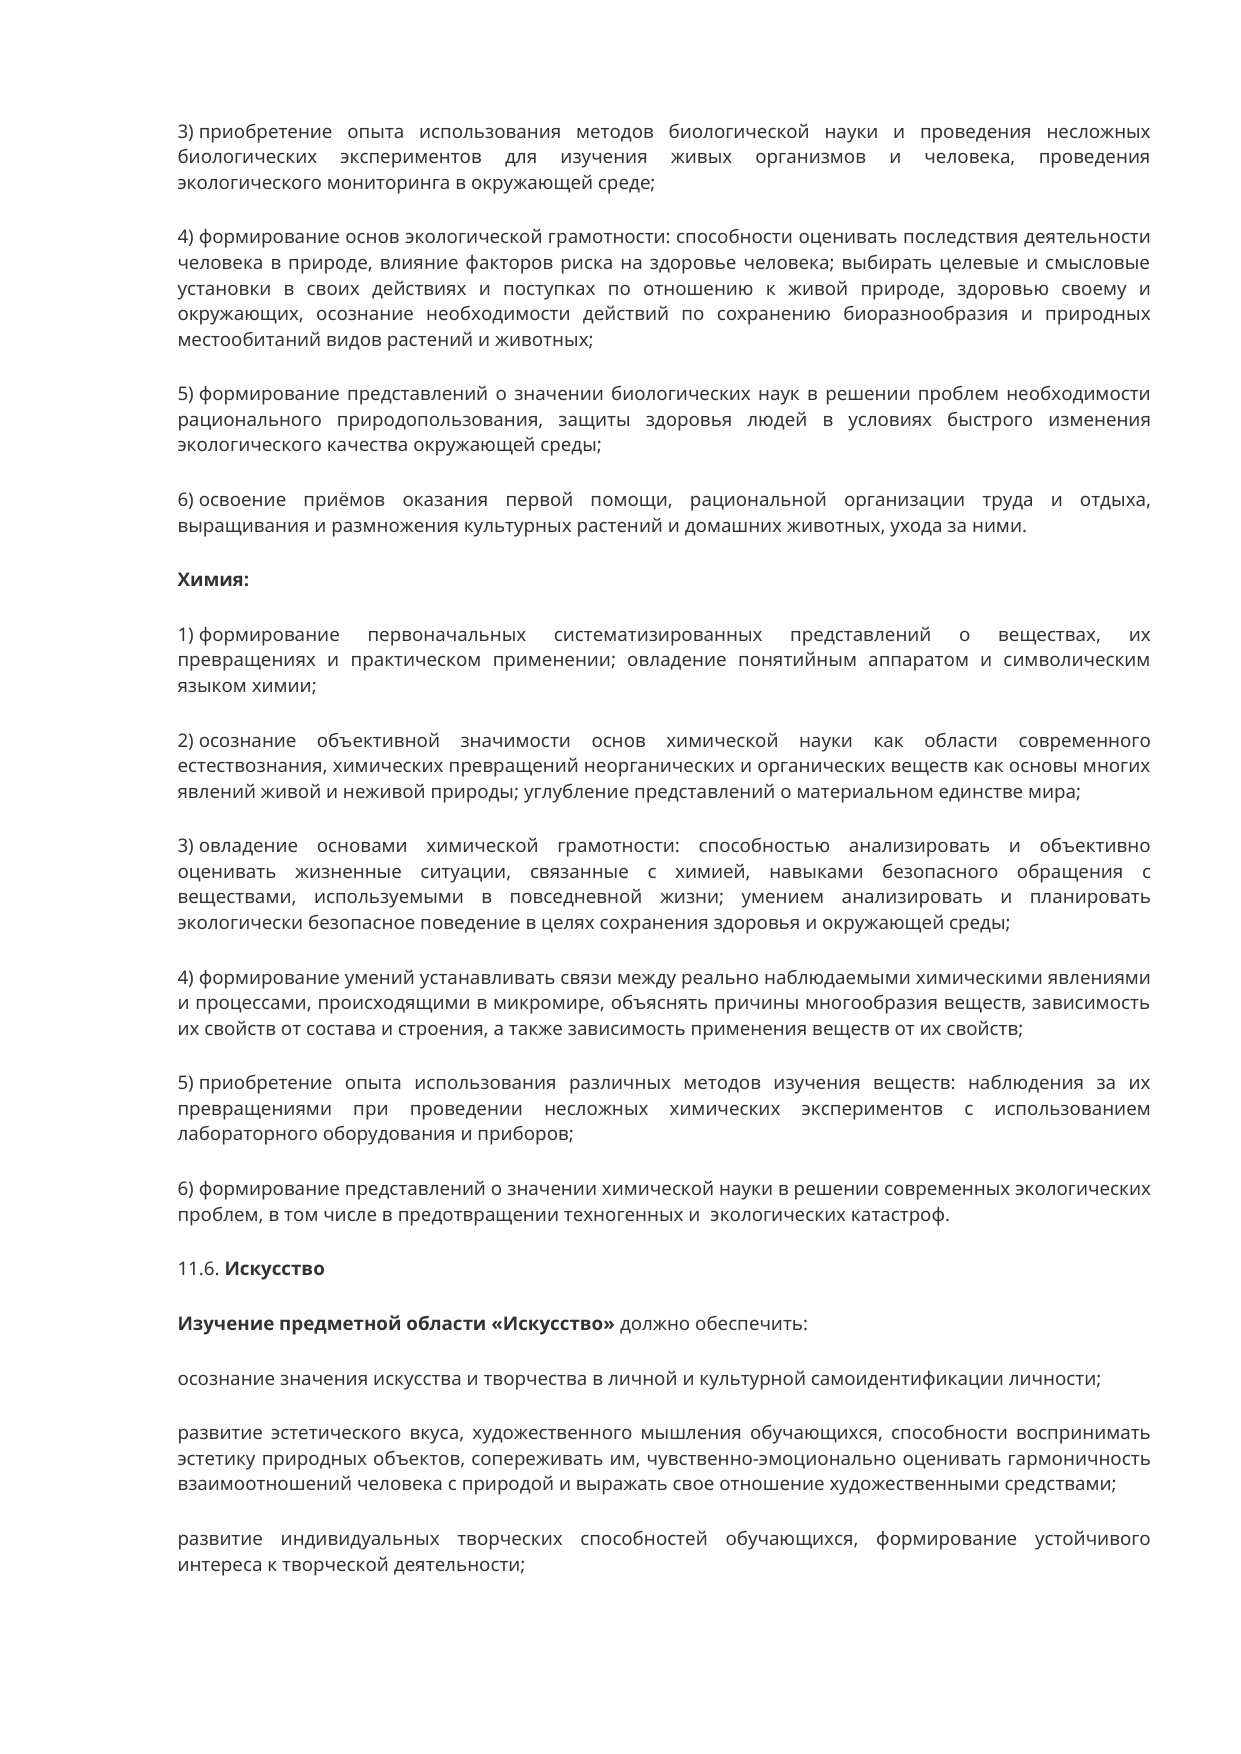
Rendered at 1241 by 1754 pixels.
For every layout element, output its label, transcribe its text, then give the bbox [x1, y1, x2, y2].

text 2) осознание объективной значимости основ химической науки как области современного естествознания, химических превращений неорганических и органических веществ как основы многих явлений живой и неживой природы; углубление представлений о материальном единстве мира; [177, 727, 1152, 803]
text 4) формирование основ экологической грамотности: способности оценивать последствия деятельности человека в природе, влияние факторов риска на здоровье человека; выбирать целевые и смысловые установки в своих действиях и поступках по отношению к живой природе, здоровью своему и окружающих, осознание необходимости действий по сохранению биоразнообразия и природных местообитаний видов растений и животных; [177, 224, 1152, 351]
text 6) формирование представлений о значении химической науки в решении современных экологических проблем, в том числе в предотвращении техногенных и экологических катастроф. [177, 1175, 1152, 1226]
text 3) овладение основами химической грамотности: способностью анализировать и объективно оценивать жизненные ситуации, связанные с химией, навыками безопасного обращения с веществами, используемыми в повседневной жизни; умением анализировать и планировать экологически безопасное поведение в целях сохранения здоровья и окружающей среды; [177, 833, 1152, 935]
text Химия: [177, 567, 1152, 592]
text 5) формирование представлений о значении биологических наук в решении проблем необходимости рационального природопользования, защиты здоровья людей в условиях быстрого изменения экологического качества окружающей среды; [177, 381, 1152, 457]
text 5) приобретение опыта использования различных методов изучения веществ: наблюдения за их превращениями при проведении несложных химических экспериментов с использованием лабораторного оборудования и приборов; [177, 1070, 1152, 1146]
text 3) приобретение опыта использования методов биологической науки и проведения несложных биологических экспериментов для изучения живых организмов и человека, проведения экологического мониторинга в окружающей среде; [177, 118, 1152, 195]
text 4) формирование умений устанавливать связи между реально наблюдаемыми химическими явлениями и процессами, происходящими в микромире, объяснять причины многообразия веществ, зависимость их свойств от состава и строения, а также зависимость применения веществ от их свойств; [177, 964, 1152, 1041]
text 11.6. Искусство [177, 1256, 1152, 1281]
text развитие эстетического вкуса, художественного мышления обучающихся, способности воспринимать эстетику природных объектов, сопереживать им, чувственно-эмоционально оценивать гармоничность взаимоотношений человека с природой и выражать свое отношение художественными средствами; [177, 1420, 1152, 1496]
text развитие индивидуальных творческих способностей обучающихся, формирование устойчивого интереса к творческой деятельности; [177, 1525, 1152, 1576]
text 6) освоение приёмов оказания первой помощи, рациональной организации труда и отдыха, выращивания и размножения культурных растений и домашних животных, ухода за ними. [177, 486, 1152, 537]
text 1) формирование первоначальных систематизированных представлений о веществах, их превращениях и практическом применении; овладение понятийным аппаратом и символическим языком химии; [177, 621, 1152, 698]
text Изучение предметной области «Искусство» должно обеспечить: [177, 1310, 1152, 1336]
text осознание значения искусства и творчества в личной и культурной самоидентификации личности; [177, 1365, 1152, 1391]
